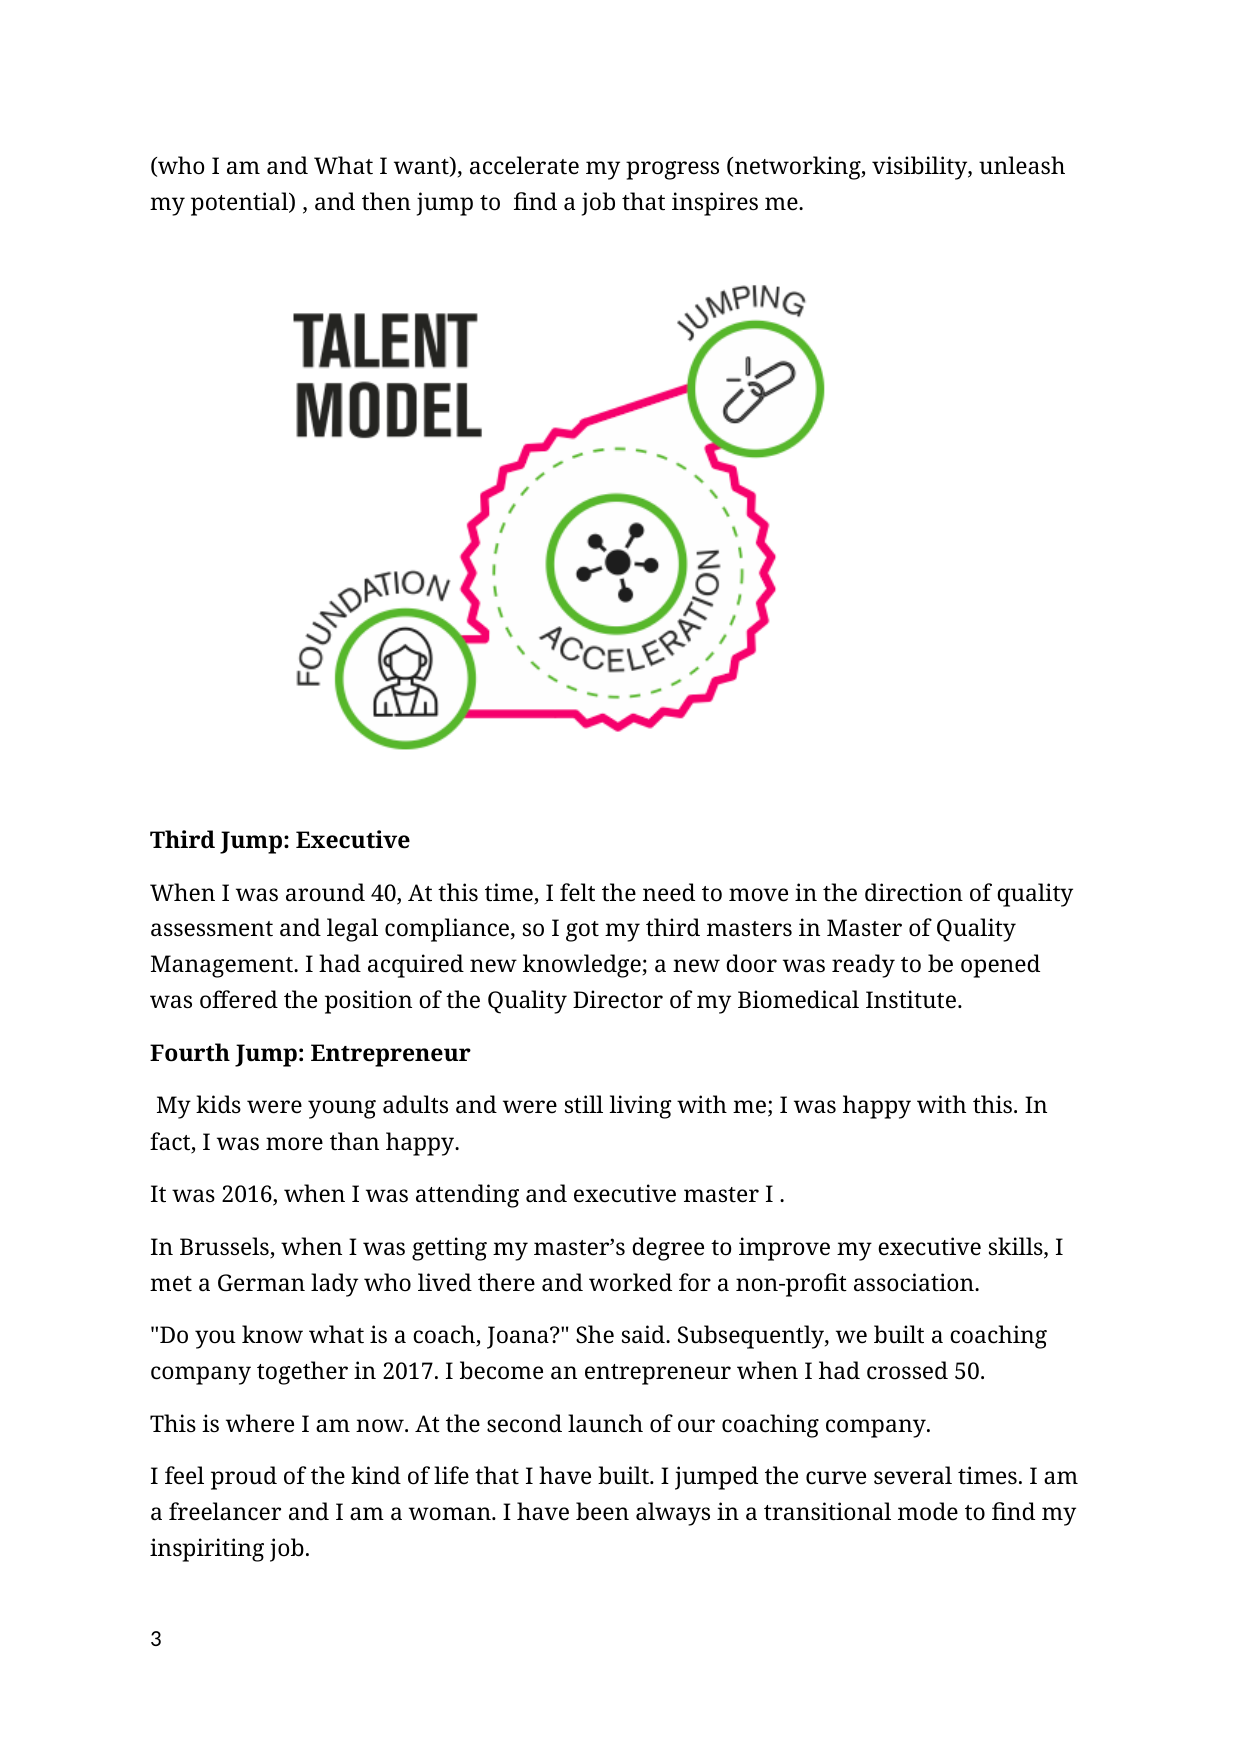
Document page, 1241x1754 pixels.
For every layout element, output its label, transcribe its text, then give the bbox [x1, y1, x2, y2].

text Third Jump: Executive [150, 824, 1090, 855]
text Fourth Jump: Entrepreneur [150, 1037, 1090, 1068]
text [150, 150, 1090, 217]
text I feel proud of the kind of life that I have built. I jumped the curve several times. I am a freelancer and I am a woman. I have been always in a transitional mode to find my inspiriting job. [150, 1460, 1090, 1563]
picture [150, 238, 1026, 803]
text This is where I am now. At the second launch of our coaching company. [150, 1408, 1090, 1439]
text When I was around 40, At this time, I felt the need to move in the direction of quality assessment and legal compliance, so I got my third masters in Master of Quality Management. I had acquired new knowledge; a new door was ready to be opened was offered the position of the Quality Director of my Biomedical Institute. [150, 876, 1090, 1016]
text My kids were young adults and were still living with me; I was happy with this. In fact, I was more than happy. [150, 1089, 1090, 1157]
text In Brussels, when I was getting my master’s degree to improve my executive skills, I met a German lady who lived there and worked for a non-profit association. [150, 1231, 1090, 1298]
text "Do you know what is a coach, Joana?" She said. Subsequently, we built a coaching company together in 2017. I become an entrepreneur when I had crossed 50. [150, 1319, 1090, 1386]
text It was 2016, when I was attending and executive master I . [150, 1178, 1090, 1209]
